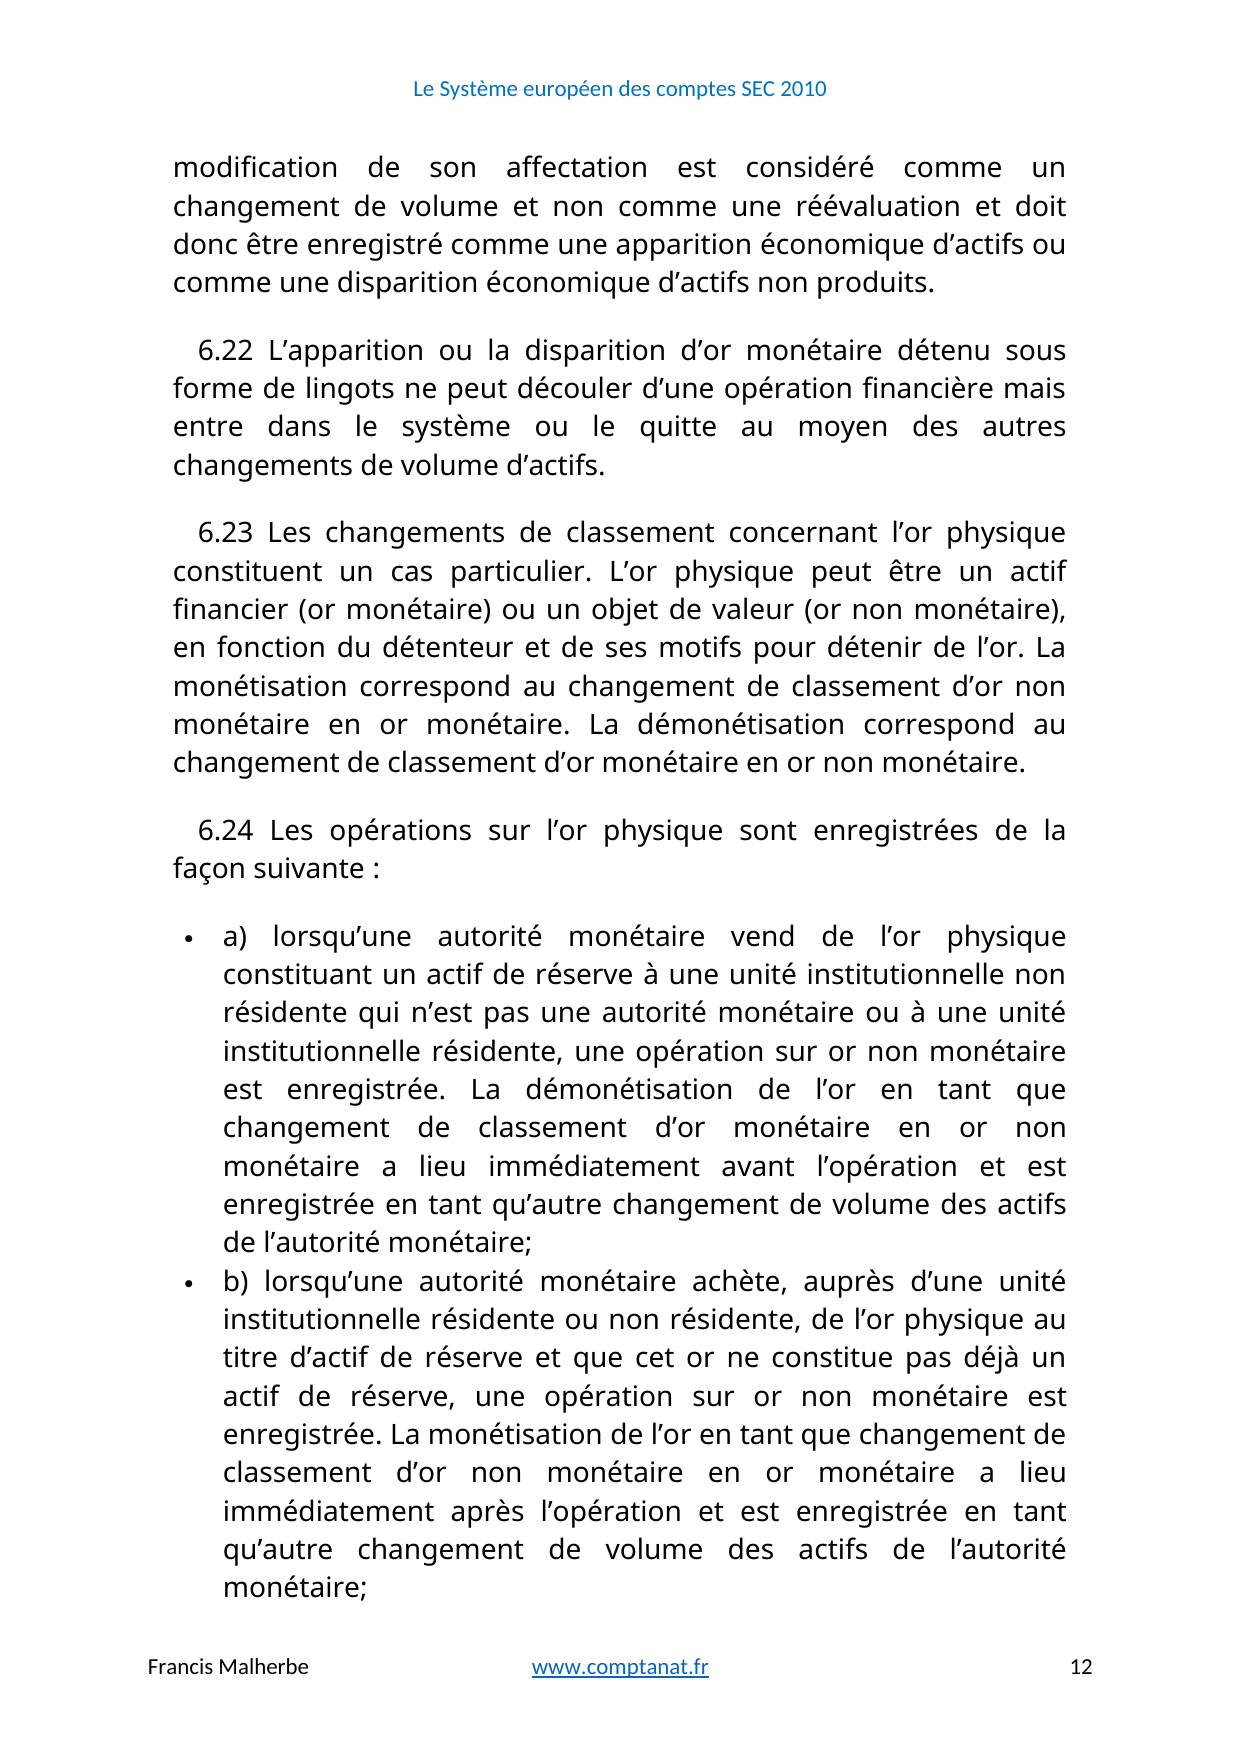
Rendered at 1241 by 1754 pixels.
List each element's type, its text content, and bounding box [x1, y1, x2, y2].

text 6.22 L’apparition ou la disparition d’or monétaire détenu sous forme de lingots ne peut découler d’une opération financière mais entre dans le système ou le quitte au moyen des autres changements de volume d’actifs. [173, 445, 1068, 598]
text 6.24 Les opérations sur l’or physique sont enregistrées de la façon suivante : [173, 925, 1068, 1002]
list a) lorsqu’une autorité monétaire vend de l’or physique constituant un actif de réserve à une unité institutionnelle non résidente qui n’est pas une autorité monétaire ou à une unité institutionnelle résidente, une opération sur or non monétaire est enregistrée. La démonétisation de l’or en tant que changement de classement d’or monétaire en or non monétaire a lieu immédiatement avant l’opération et est enregistrée en tant qu’autre changement de volume des actifs de l’autorité monétaire; [185, 1031, 1068, 1376]
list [185, 1405, 1068, 1597]
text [173, 148, 1068, 416]
text 6.23 Les changements de classement concernant l’or physique constituent un cas particulier. L’or physique peut être un actif financier (or monétaire) ou un objet de valeur (or non monétaire), en fonction du détenteur et de ses motifs pour détenir de l’or. La monétisation correspond au changement de classement d’or non monétaire en or monétaire. La démonétisation correspond au changement de classement d’or monétaire en or non monétaire. [173, 628, 1068, 896]
